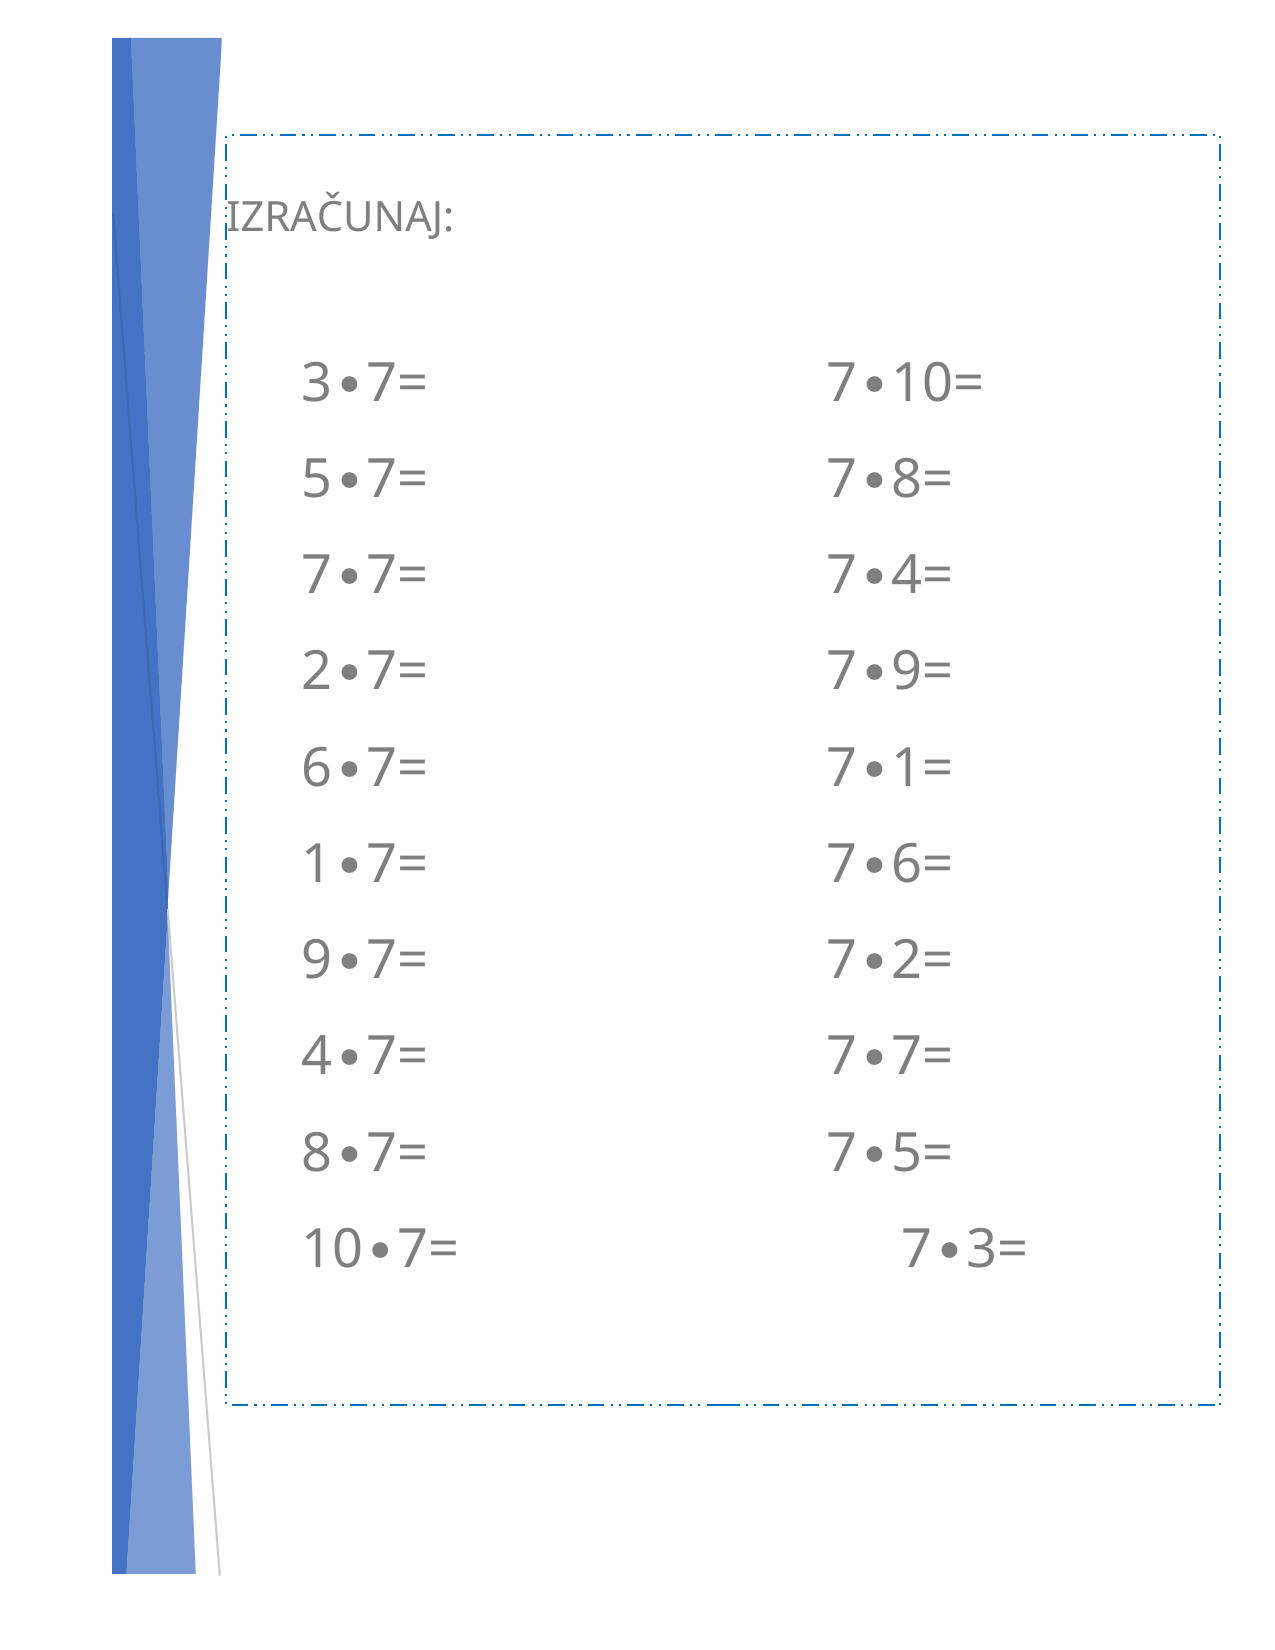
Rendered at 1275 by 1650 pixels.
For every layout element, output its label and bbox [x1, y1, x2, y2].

picture [112, 37, 225, 1576]
